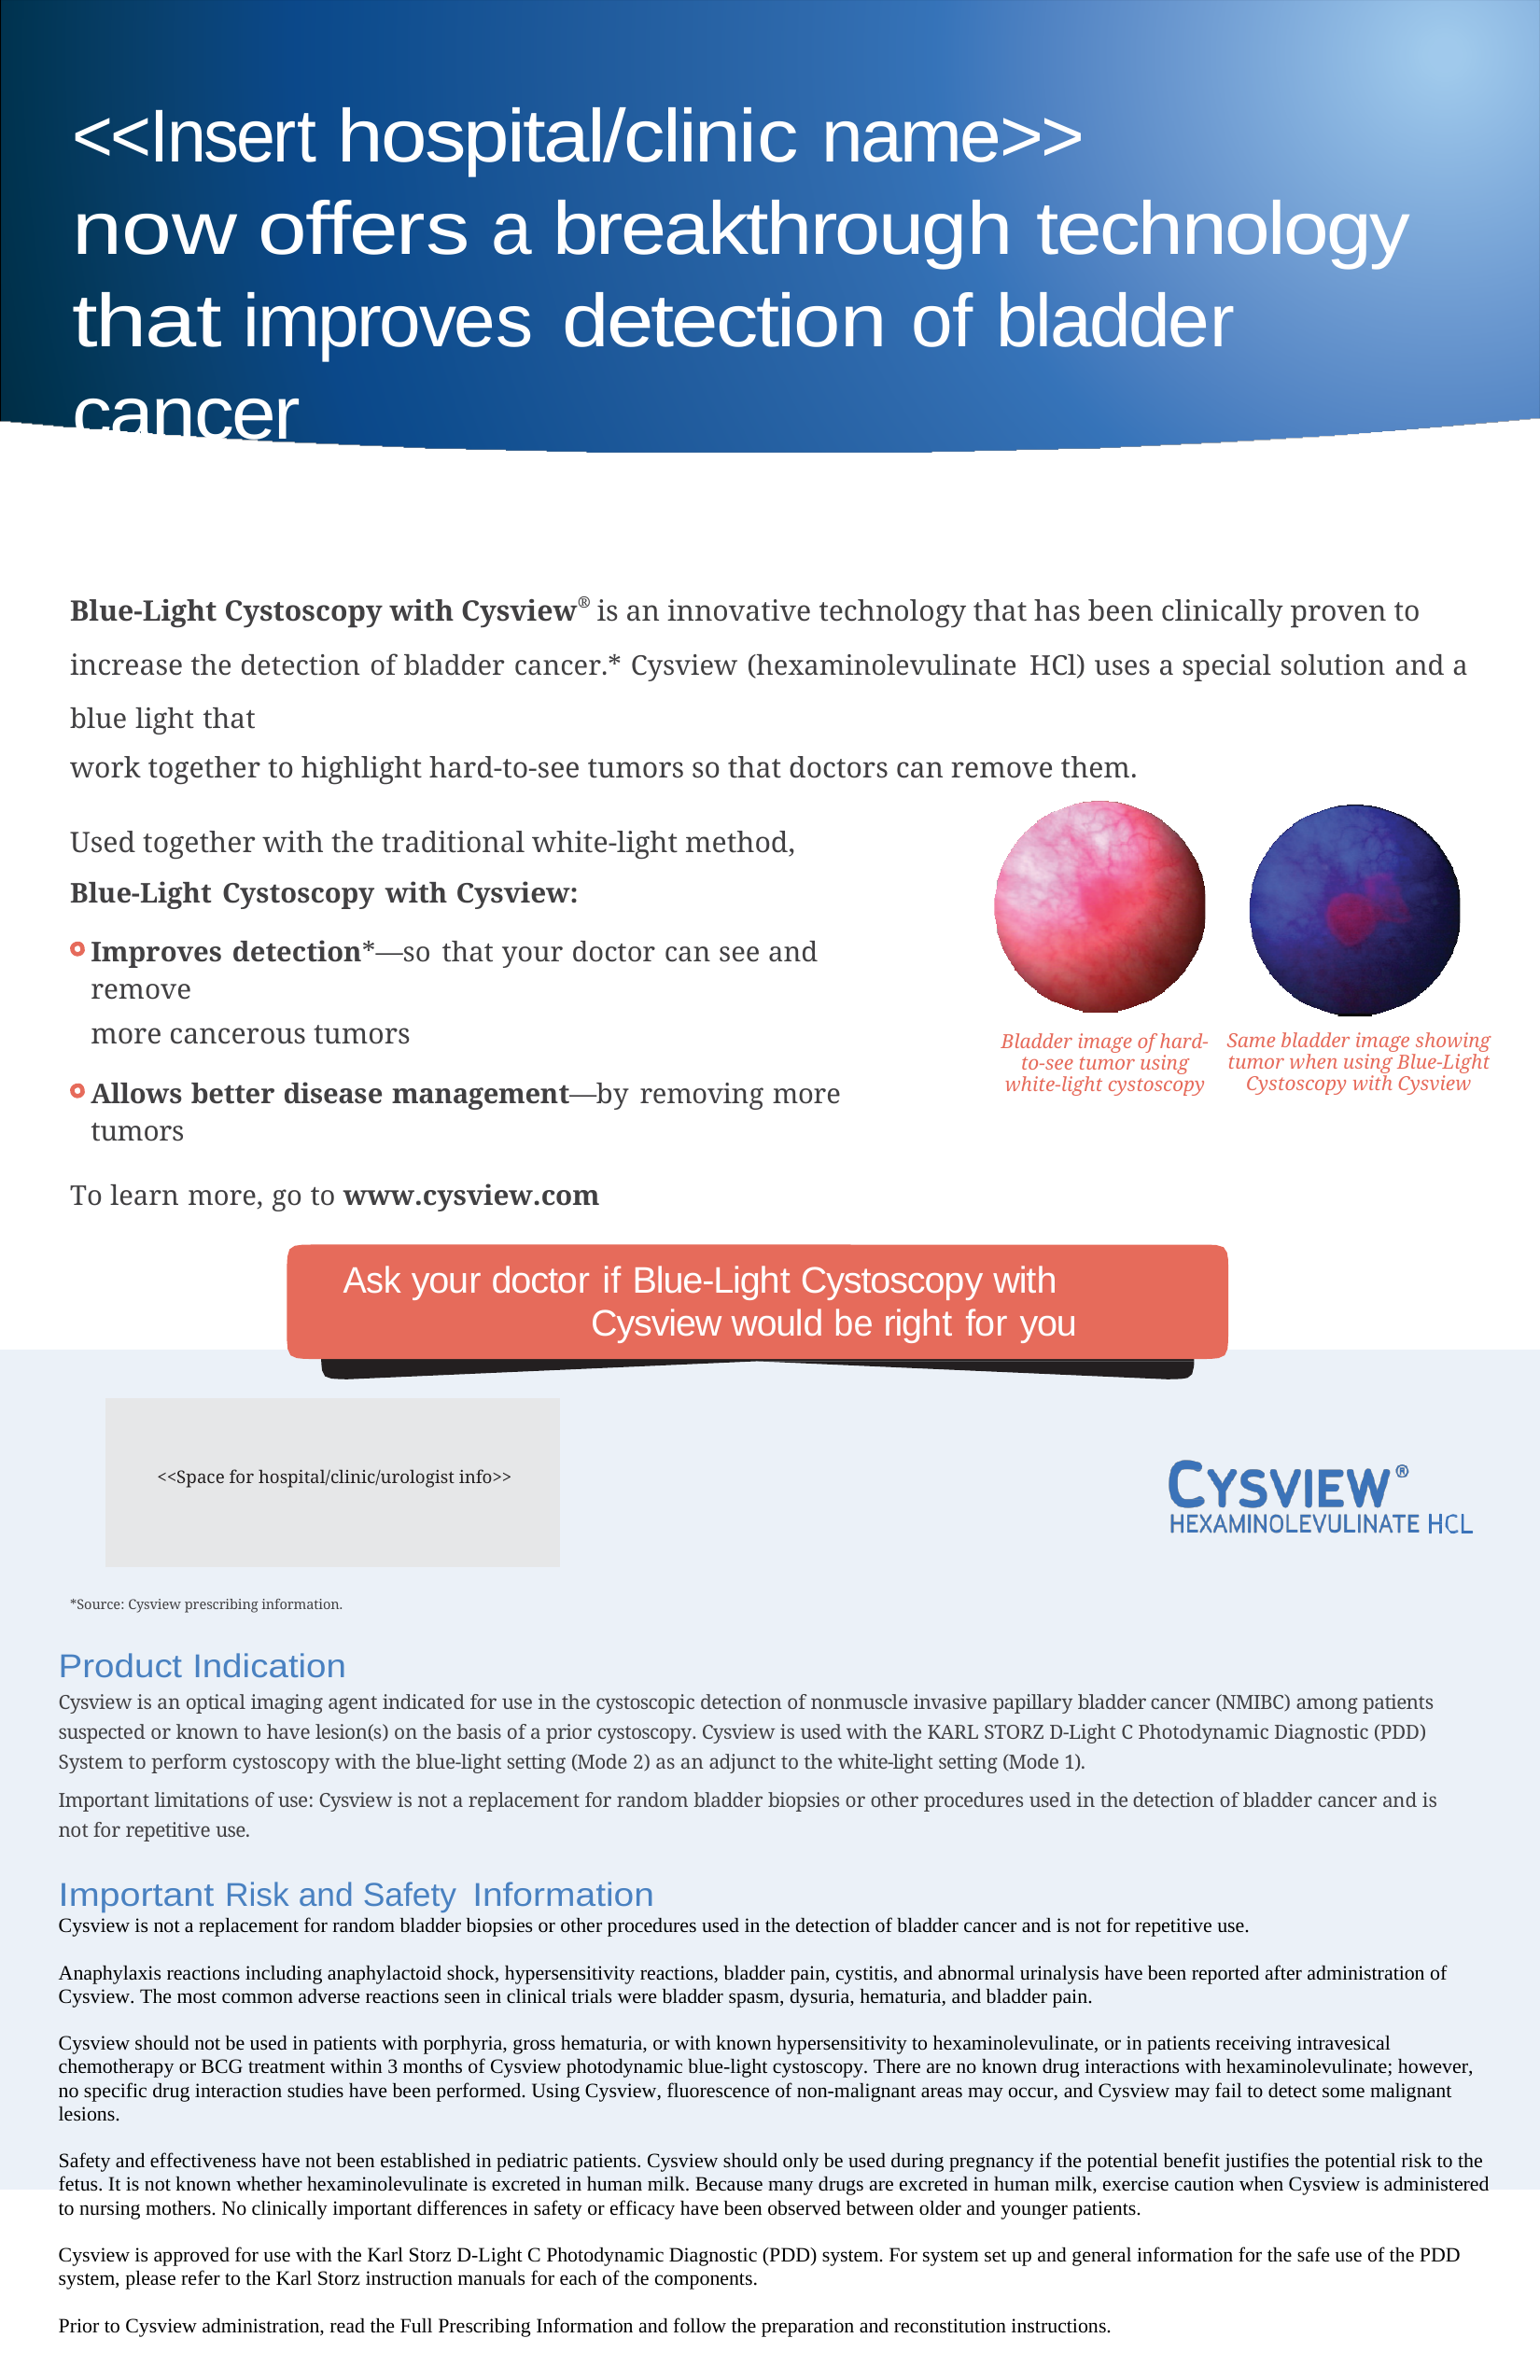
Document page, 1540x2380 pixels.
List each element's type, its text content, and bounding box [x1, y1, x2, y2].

picture [1168, 1460, 1421, 1464]
text Ask your doctor if Blue-Light Cystoscopy with Cysview would be right for you [343, 1258, 1177, 1343]
text Blue-Light Cystoscopy with Cysview® is an innovative technology that has been clinically proven to increase the detection of bladder cancer.* Cysview (hexaminolevulinate HCl) uses a special solution and a blue light that [70, 591, 1471, 736]
text Cysview is an optical imaging agent indicated for use in the cystoscopic detection of nonmuscle invasive papillary bladder cancer (NMIBC) among patients suspected or known to have lesion(s) on the basis of a prior cystoscopy. Cysview is used with the KARL STORZ D-Light C Photodynamic Diagnostic (PDD) System to perform cystoscopy with the blue-light setting (Mode 2) as an adjunct to the white-light setting (Mode 1). [58, 1688, 1463, 1774]
text Cysview should not be used in patients with porphyria, gross hematuria, or with known hypersensitivity to hexaminolevulinate, or in patients receiving intravesical chemotherapy or BCG treatment within 3 months of Cysview photodynamic blue-light cystoscopy. There are no known drug interactions with hexaminolevulinate; however, no specific drug interaction studies have been performed. Using Cysview, fluorescence of non-malignant areas may occur, and Cysview may fail to detect some malignant lesions. [58, 2031, 1497, 2125]
text Safety and effectiveness have not been established in pediatric patients. Cysview should only be used during pregnancy if the potential benefit justifies the potential risk to the fetus. It is not known whether hexaminolevulinate is excreted in human milk. Because many drugs are excreted in human milk, exercise caution when Cysview is administered to nursing mothers. No clinically important differences in safety or efficacy have been observed between older and younger patients. [58, 2149, 1497, 2219]
text Used together with the traditional white-light method, [70, 822, 921, 861]
text Cysview is not a replacement for random bladder biopsies or other procedures used in the detection of bladder cancer and is not for repetitive use. [58, 1913, 1497, 1937]
text Product Indication [58, 1647, 1499, 1685]
text Blue-Light Cystoscopy with Cysview: [70, 874, 921, 911]
text Improves detection*―so that your doctor can see and remove [91, 932, 921, 1006]
text more cancerous tumors [91, 1014, 921, 1052]
text <<Insert hospital/clinic name>> [72, 91, 1499, 177]
picture [1249, 805, 1461, 1016]
text To learn more, go to www.cysview.com [70, 1180, 921, 1211]
text work together to highlight hard-to-see tumors so that doctors can remove them. [70, 752, 1499, 783]
picture [0, 0, 1540, 454]
text now offers a breakthrough technology that improves detection of bladder cancer [72, 178, 1475, 455]
text Bladder image of hard-to-see tumor using white-light cystoscopy [996, 1031, 1213, 1096]
text Prior to Cysview administration, read the Full Prescribing Information and follow the preparation and reconstitution instructions. [58, 2314, 1497, 2337]
text *Source: Cysview prescribing information. [70, 1598, 1499, 1613]
picture [994, 801, 1206, 1013]
picture [1168, 1489, 1421, 1533]
text Important Risk and Safety Information [58, 1875, 1499, 1913]
text Cysview is approved for use with the Karl Storz D-Light C Photodynamic Diagnostic (PDD) system. For system set up and general information for the safe use of the PDD system, please refer to the Karl Storz instruction manuals for each of the components. [58, 2243, 1497, 2289]
text Allows better disease management―by removing more tumors [91, 1074, 927, 1149]
text Anaphylaxis reactions including anaphylactoid shock, hypersensitivity reactions, bladder pain, cystitis, and abnormal urinalysis have been reported after administration of Cysview. The most common adverse reactions seen in clinical trials were bladder spasm, dysuria, hematuria, and bladder pain. [58, 1961, 1497, 2008]
text Same bladder image showing tumor when using Blue-Light Cystoscopy with Cysview [1226, 1030, 1491, 1095]
text Important limitations of use: Cysview is not a replacement for random bladder biopsies or other procedures used in the detection of bladder cancer and is not for repetitive use. [58, 1786, 1442, 1843]
text <<Space for hospital/clinic/urologist info>> [157, 1464, 1499, 1489]
